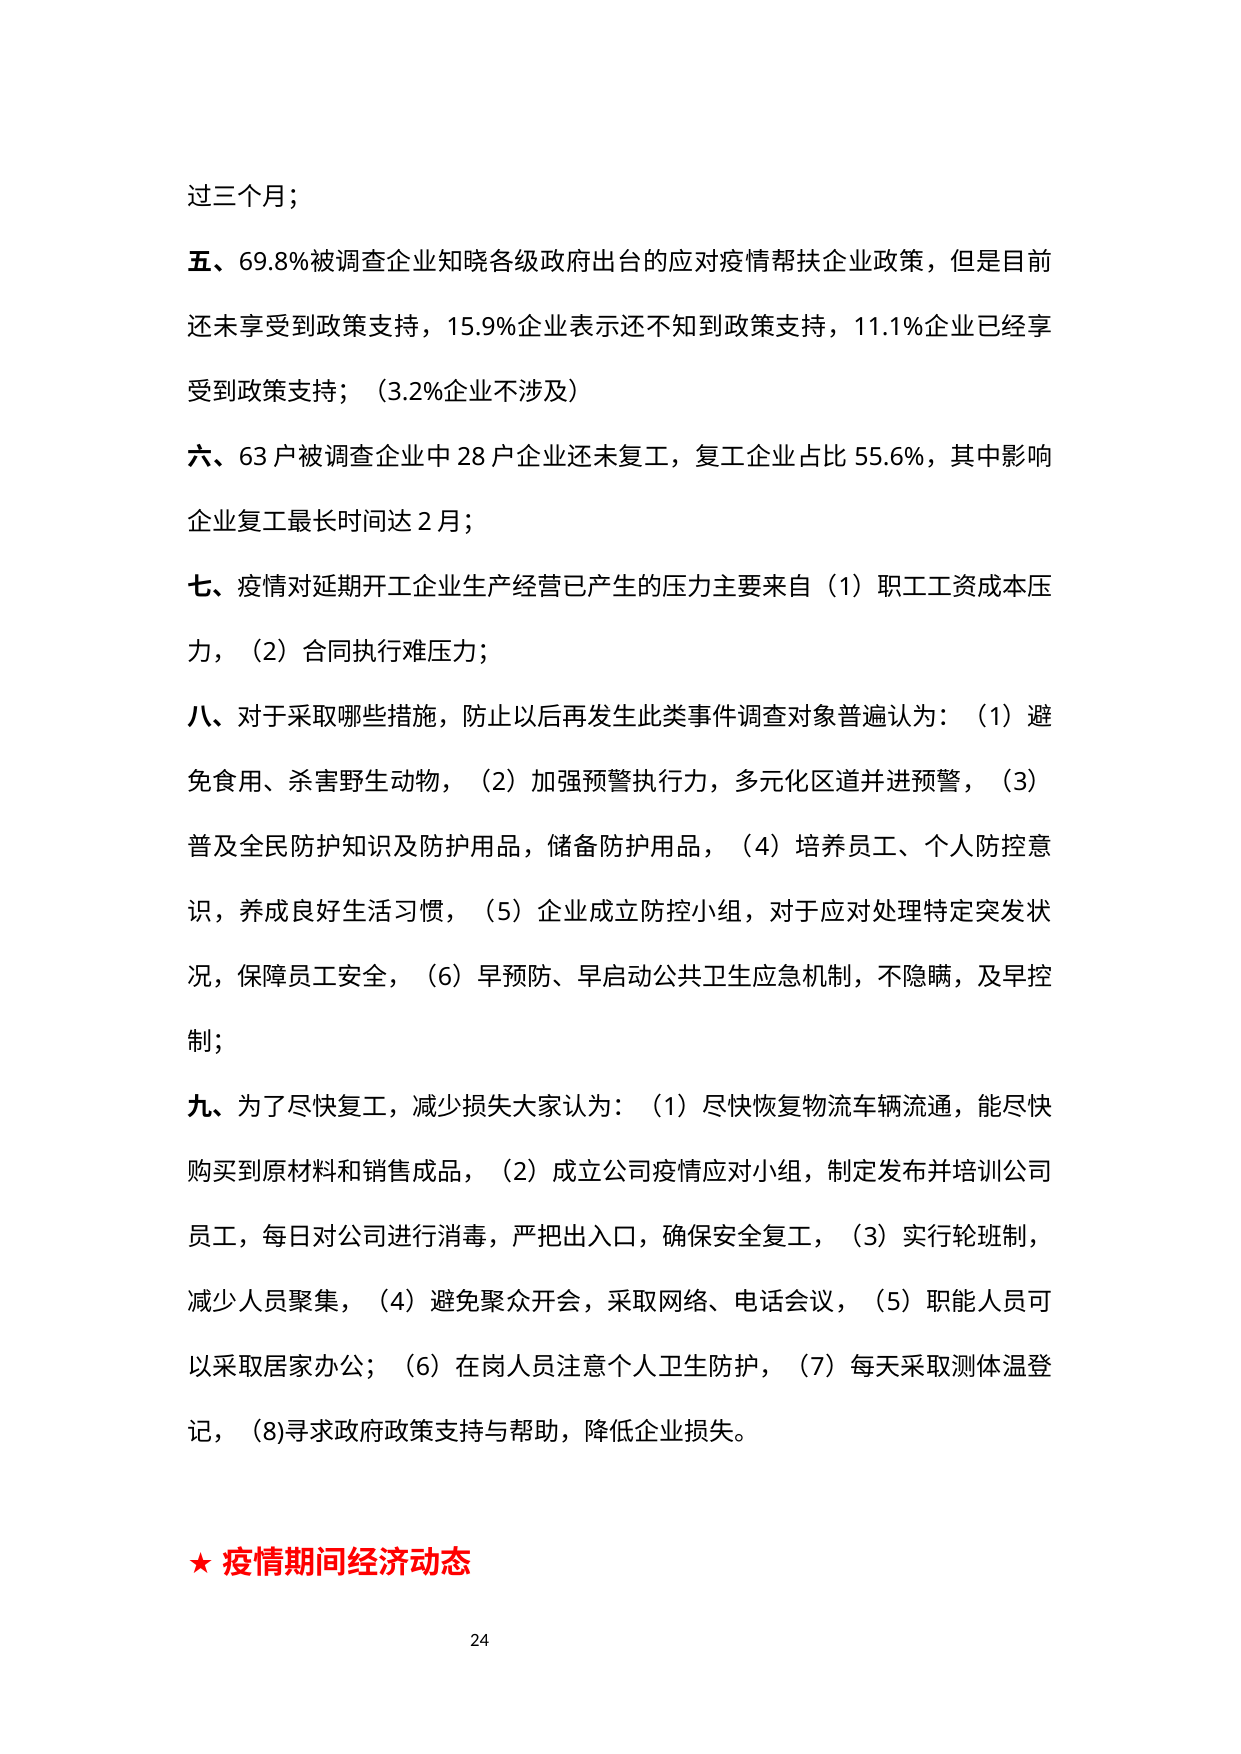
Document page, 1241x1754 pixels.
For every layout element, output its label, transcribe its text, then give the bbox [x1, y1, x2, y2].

list 七、疫情对延期开工企业生产经营已产生的压力主要来自（1）职工工资成本压力，（2）合同执行难压力； [187, 552, 1053, 682]
list ★ 疫情期间经济动态 [187, 1527, 1053, 1592]
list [187, 162, 1053, 227]
list 五、69.8%被调查企业知晓各级政府出台的应对疫情帮扶企业政策，但是目前还未享受到政策支持，15.9%企业表示还不知到政策支持，11.1%企业已经享受到政策支持；（3.2%企业不涉及） [187, 227, 1053, 422]
list 八、对于采取哪些措施，防止以后再发生此类事件调查对象普遍认为：（1）避免食用、杀害野生动物，（2）加强预警执行力，多元化区道并进预警，（3）普及全民防护知识及防护用品，储备防护用品，（4）培养员工、个人防控意识，养成良好生活习惯，（5）企业成立防控小组，对于应对处理特定突发状况，保障员工安全，（6）早预防、早启动公共卫生应急机制，不隐瞒，及早控制； [187, 682, 1053, 1072]
list 九、为了尽快复工，减少损失大家认为：（1）尽快恢复物流车辆流通，能尽快购买到原材料和销售成品，（2）成立公司疫情应对小组，制定发布并培训公司员工，每日对公司进行消毒，严把出入口，确保安全复工，（3）实行轮班制，减少人员聚集，（4）避免聚众开会，采取网络、电话会议，（5）职能人员可以采取居家办公；（6）在岗人员注意个人卫生防护，（7）每天采取测体温登记，（8)寻求政府政策支持与帮助，降低企业损失。 [187, 1072, 1053, 1462]
list 六、63户被调查企业中28户企业还未复工，复工企业占比55.6%，其中影响企业复工最长时间达2月； [187, 422, 1053, 552]
